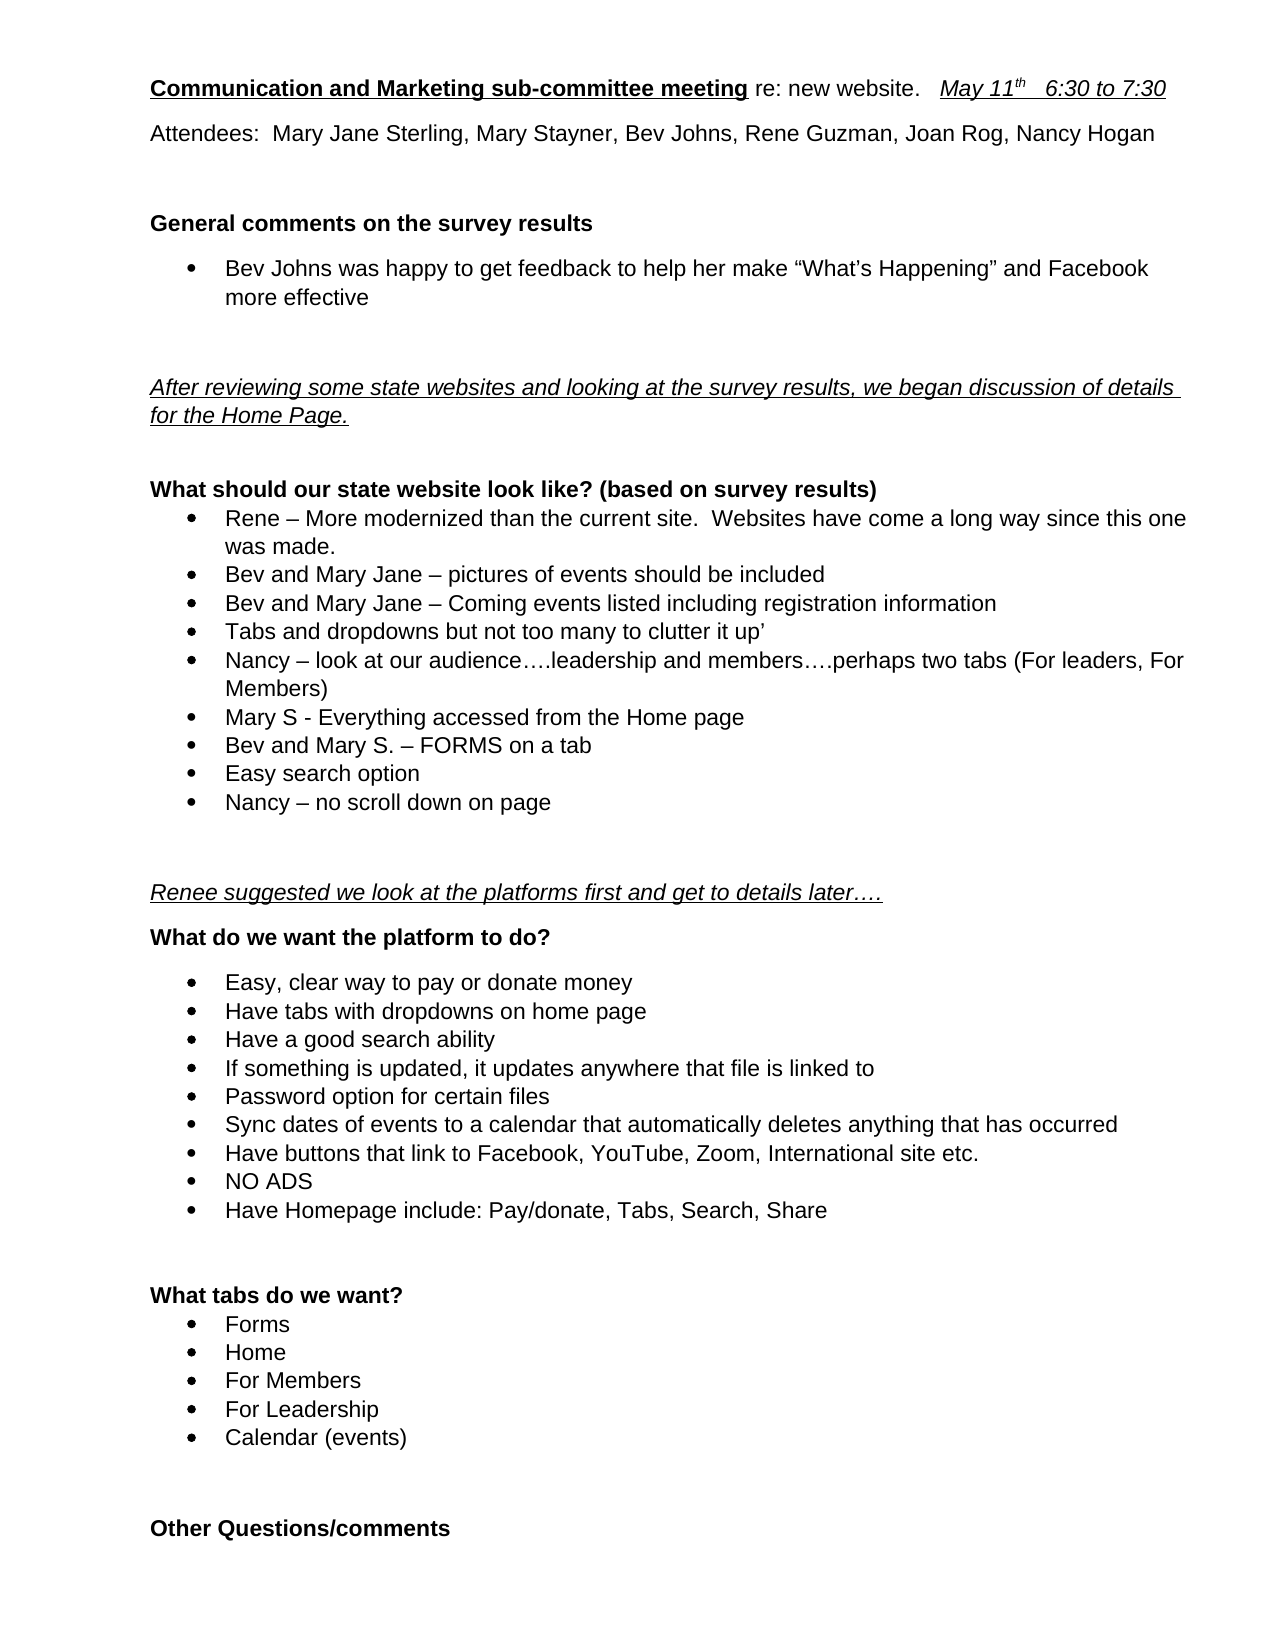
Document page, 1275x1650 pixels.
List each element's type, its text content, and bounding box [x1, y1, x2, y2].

list Mary S - Everything accessed from the Home page [187, 703, 1200, 730]
list Nancy – look at our audience….leadership and members….perhaps two tabs (For leaders, For Members) [187, 647, 1200, 701]
list Tabs and dropdowns but not too many to clutter it up’ [187, 618, 1200, 644]
list Have buttons that link to Facebook, YouTube, Zoom, International site etc. [187, 1140, 1200, 1166]
list Home [187, 1339, 1200, 1365]
list Calendar (events) [187, 1424, 1200, 1451]
list Bev and Mary Jane – Coming events listed including registration information [187, 590, 1200, 616]
list Rene – More modernized than the current site. Websites have come a long way since this one was made. [187, 504, 1200, 559]
list Have tabs with dropdowns on home page [187, 998, 1200, 1024]
text What do we want the platform to do? [150, 924, 1200, 951]
text Communication and Marketing sub-committee meeting re: new website. May 11th 6:30 to 7:30 [150, 75, 1200, 101]
list Sync dates of events to a calendar that automatically deletes anything that has occurred [187, 1111, 1200, 1138]
list Password option for certain files [187, 1083, 1200, 1109]
list NO ADS [187, 1168, 1200, 1195]
list Have Homepage include: Pay/donate, Tabs, Search, Share [187, 1197, 1200, 1223]
list Bev and Mary Jane – pictures of events should be included [187, 561, 1200, 588]
text Other Questions/comments [150, 1514, 1200, 1541]
list For Leadership [187, 1396, 1200, 1422]
text General comments on the survey results [150, 210, 1200, 237]
list Bev and Mary S. – FORMS on a tab [187, 732, 1200, 758]
list Forms [187, 1311, 1200, 1337]
text Renee suggested we look at the platforms first and get to details later…. [150, 879, 1200, 905]
list Nancy – no scroll down on page [187, 789, 1200, 815]
text Attendees: Mary Jane Sterling, Mary Stayner, Bev Johns, Rene Guzman, Joan Rog, Nancy Hogan [150, 120, 1200, 146]
list Have a good search ability [187, 1026, 1200, 1052]
list Easy, clear way to pay or donate money [187, 969, 1200, 996]
list Bev Johns was happy to get feedback to help her make “What’s Happening” and Facebook more effective [187, 255, 1200, 310]
list If something is updated, it updates anywhere that file is linked to [187, 1054, 1200, 1081]
list For Members [187, 1367, 1200, 1394]
list Easy search option [187, 760, 1200, 787]
list What should our state website look like? (based on survey results) [150, 476, 1200, 502]
text After reviewing some state websites and looking at the survey results, we began discussion of details for the Home Page. [150, 374, 1200, 429]
list What tabs do we want? [150, 1282, 1200, 1308]
